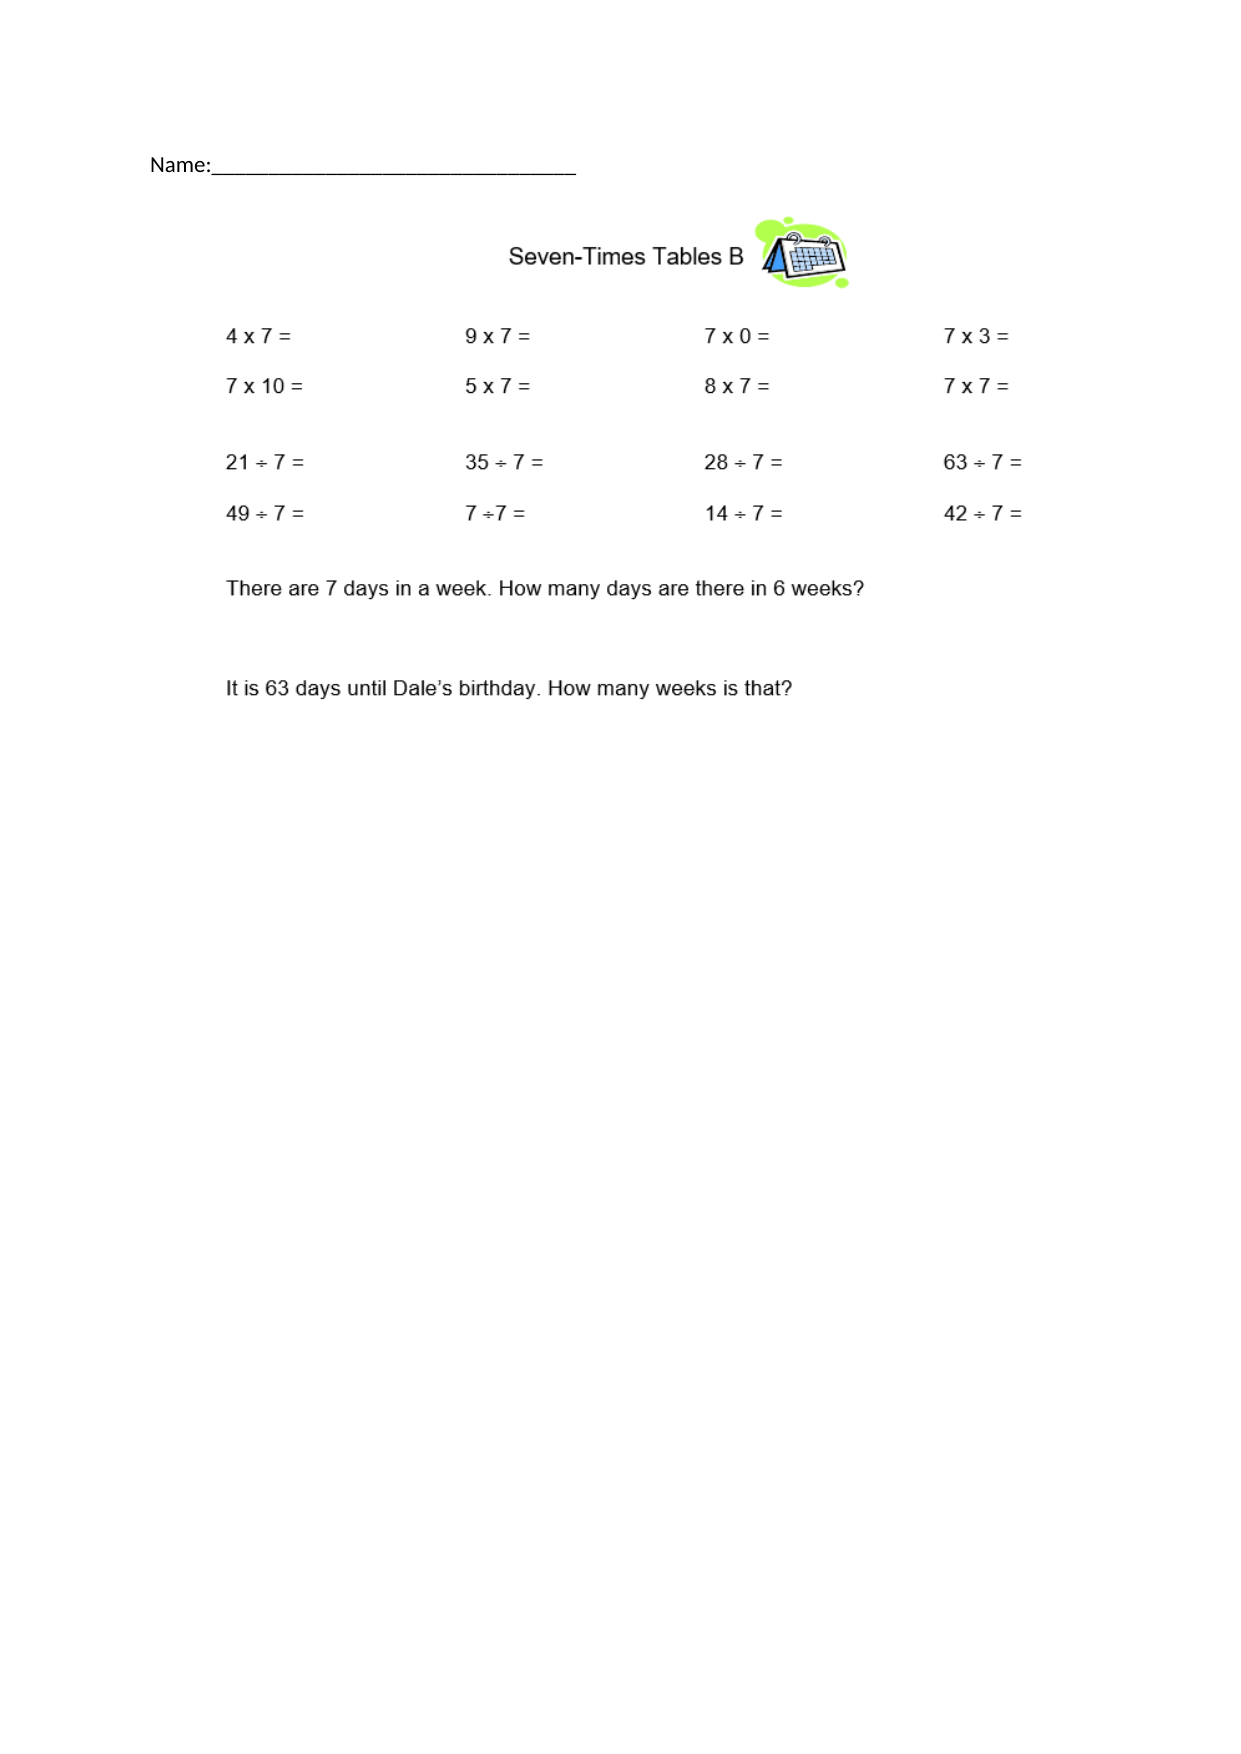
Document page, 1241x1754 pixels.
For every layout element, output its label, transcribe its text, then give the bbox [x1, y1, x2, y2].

picture [150, 196, 1091, 814]
text Name:________________________________ [150, 150, 1090, 178]
